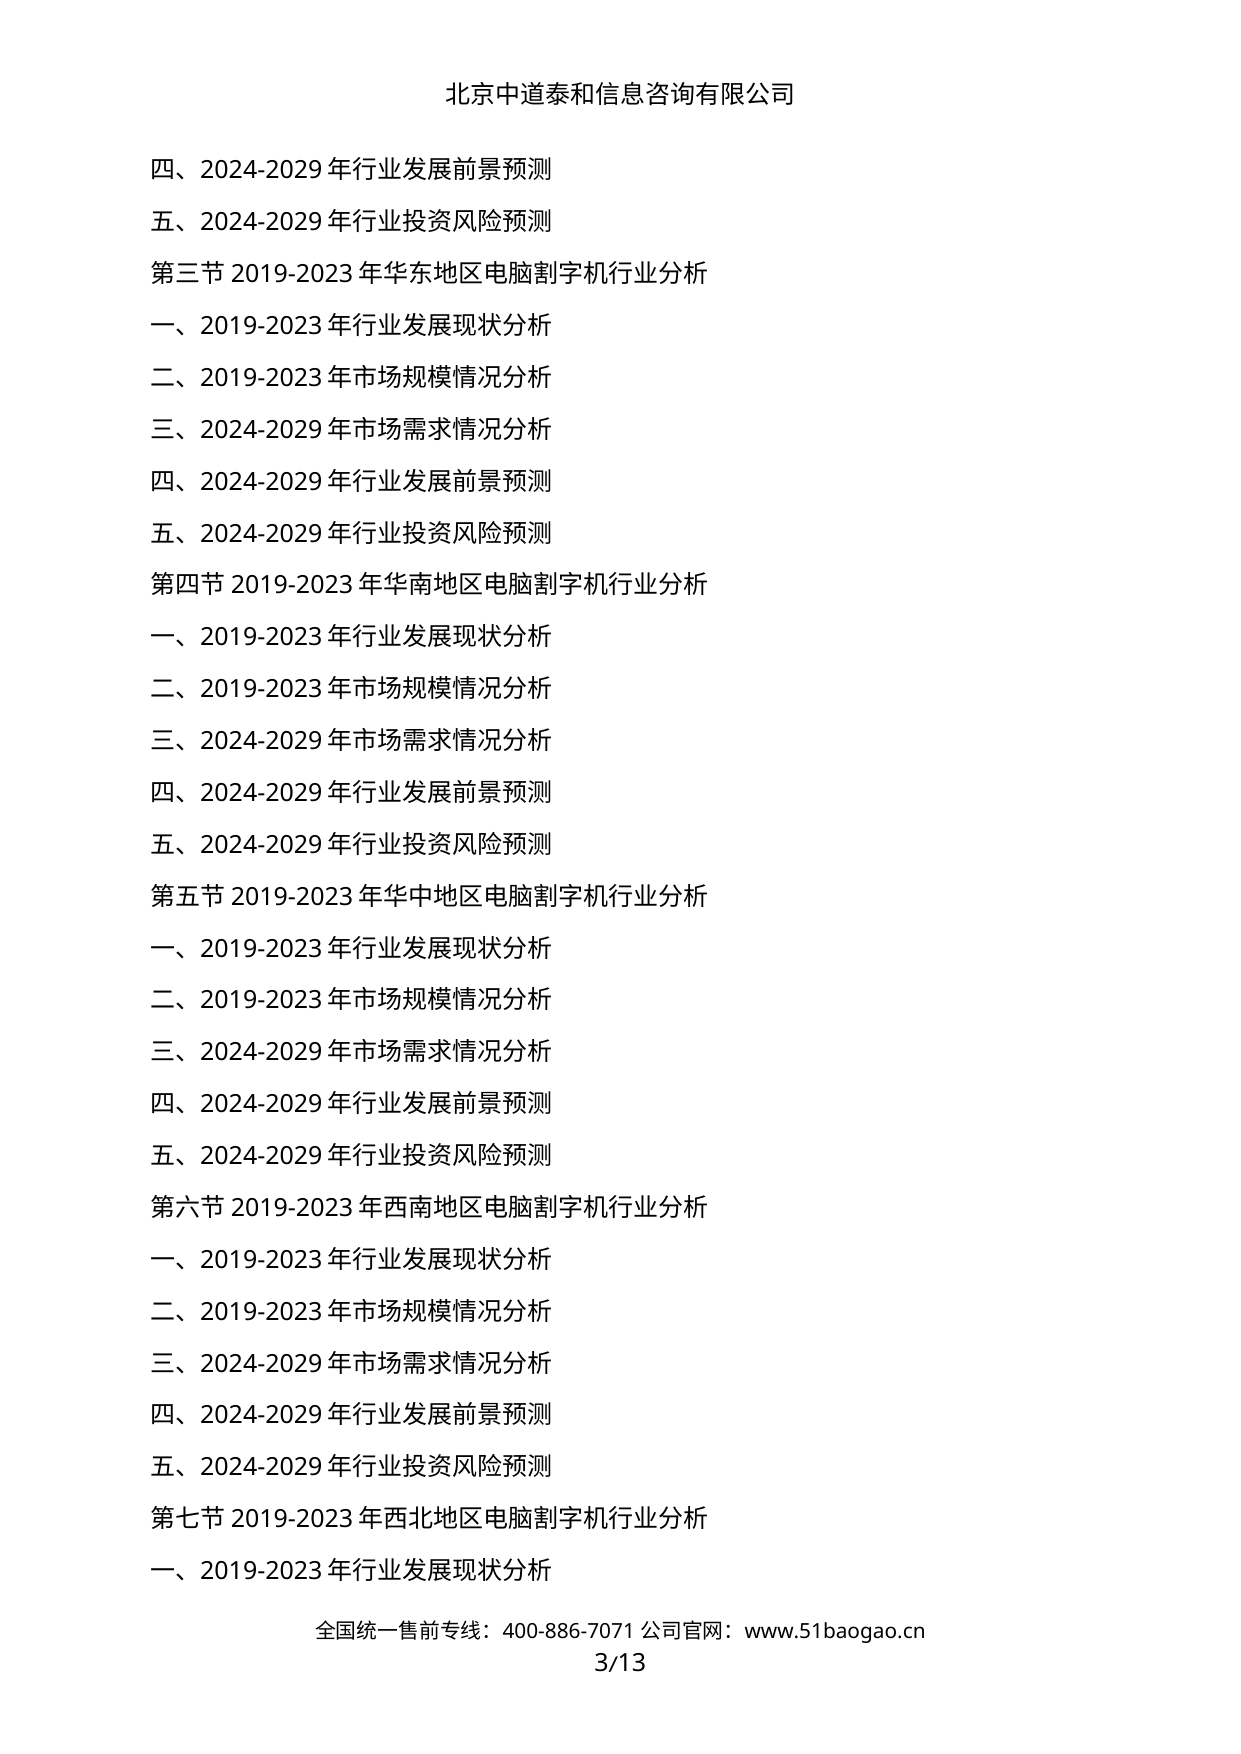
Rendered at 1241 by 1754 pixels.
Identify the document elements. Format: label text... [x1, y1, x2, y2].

text 一、2019-2023年行业发展现状分析 [150, 306, 1090, 342]
text 五、2024-2029年行业投资风险预测 [150, 513, 1090, 549]
text 一、2019-2023年行业发展现状分析 [150, 1239, 1090, 1276]
text 第三节 2019-2023年华东地区电脑割字机行业分析 [150, 254, 1090, 290]
text 二、2019-2023年市场规模情况分析 [150, 669, 1090, 705]
text 二、2019-2023年市场规模情况分析 [150, 980, 1090, 1016]
text 二、2019-2023年市场规模情况分析 [150, 1291, 1090, 1327]
text 四、2024-2029年行业发展前景预测 [150, 461, 1090, 497]
text 第四节 2019-2023年华南地区电脑割字机行业分析 [150, 565, 1090, 601]
text 四、2024-2029年行业发展前景预测 [150, 772, 1090, 809]
text 第五节 2019-2023年华中地区电脑割字机行业分析 [150, 876, 1090, 912]
text 一、2019-2023年行业发展现状分析 [150, 617, 1090, 653]
text 一、2019-2023年行业发展现状分析 [150, 928, 1090, 964]
text 第六节 2019-2023年西南地区电脑割字机行业分析 [150, 1187, 1090, 1224]
text 四、2024-2029年行业发展前景预测 [150, 1395, 1090, 1431]
text 三、2024-2029年市场需求情况分析 [150, 721, 1090, 757]
text 四、2024-2029年行业发展前景预测 [150, 1084, 1090, 1120]
text 五、2024-2029年行业投资风险预测 [150, 1447, 1090, 1483]
text 三、2024-2029年市场需求情况分析 [150, 1343, 1090, 1379]
text 五、2024-2029年行业投资风险预测 [150, 1136, 1090, 1172]
text 一、2019-2023年行业发展现状分析 [150, 1551, 1090, 1587]
text 五、2024-2029年行业投资风险预测 [150, 202, 1090, 238]
text 第七节 2019-2023年西北地区电脑割字机行业分析 [150, 1499, 1090, 1535]
text 五、2024-2029年行业投资风险预测 [150, 824, 1090, 861]
text 四、2024-2029年行业发展前景预测 [150, 150, 1090, 186]
text 三、2024-2029年市场需求情况分析 [150, 409, 1090, 446]
text 二、2019-2023年市场规模情况分析 [150, 357, 1090, 394]
text 三、2024-2029年市场需求情况分析 [150, 1032, 1090, 1068]
